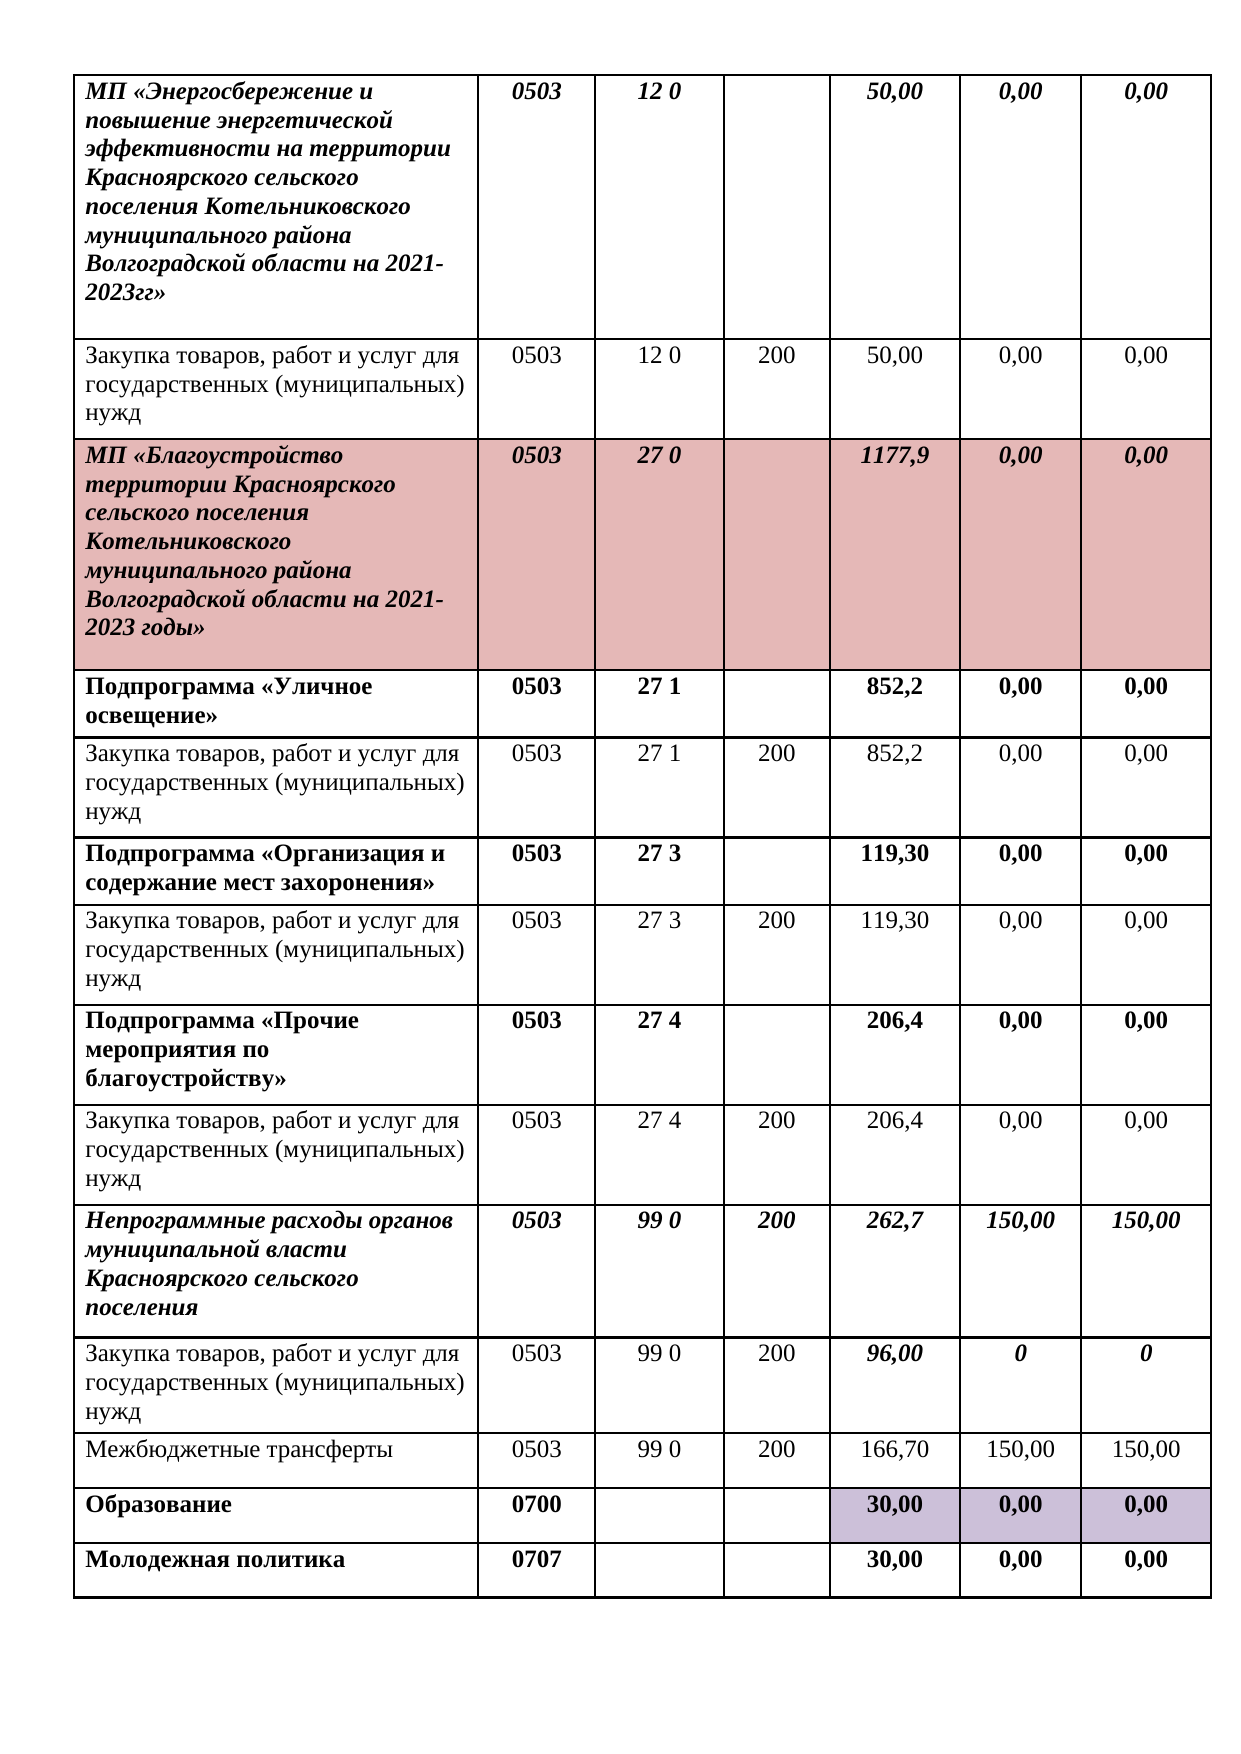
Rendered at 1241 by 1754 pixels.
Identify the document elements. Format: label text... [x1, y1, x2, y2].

table_cell Образование [75, 1489, 477, 1542]
table_cell 27 1 [596, 671, 723, 736]
table_cell МП «Энергосбережение и повышение энергетической эффективности на территории Красноярского сельского поселения Котельниковского муниципального района Волгоградской области на 2021-2023гг» [75, 76, 477, 338]
table_cell 0 [1082, 1339, 1210, 1432]
table_cell 0,00 [1082, 1489, 1210, 1542]
table_cell 200 [725, 906, 829, 1003]
table_cell 0,00 [1082, 671, 1210, 736]
table_cell 200 [725, 340, 829, 438]
table_cell Подпрограмма «Прочие мероприятия по благоустройству» [75, 1006, 477, 1103]
table_cell 206,4 [831, 1106, 959, 1203]
table_cell 0,00 [961, 671, 1080, 736]
table_cell 119,30 [831, 839, 959, 903]
table_cell 0503 [479, 839, 594, 903]
table_cell 27 0 [596, 440, 723, 669]
table_cell 200 [725, 1106, 829, 1203]
table_cell 0,00 [1082, 739, 1210, 836]
table_cell 200 [725, 739, 829, 836]
table_cell [596, 1489, 723, 1542]
table_cell МП «Благоустройство территории Красноярского сельского поселения Котельниковского муниципального района Волгоградской области на 2021-2023 годы» [75, 440, 477, 669]
table_cell 200 [725, 1339, 829, 1432]
table_cell 0,00 [1082, 906, 1210, 1003]
table_cell 0,00 [1082, 839, 1210, 903]
table_cell 0503 [479, 906, 594, 1003]
table_cell [725, 440, 829, 669]
table_cell 30,00 [831, 1544, 959, 1596]
table_cell 119,30 [831, 906, 959, 1003]
table_cell 200 [725, 1434, 829, 1487]
table_cell 0,00 [961, 76, 1080, 338]
table_cell 0,00 [961, 340, 1080, 438]
table_cell 0,00 [1082, 1106, 1210, 1203]
table_cell [725, 76, 829, 338]
table_cell 1177,9 [831, 440, 959, 669]
table_cell Межбюджетные трансферты [75, 1434, 477, 1487]
table_cell 852,2 [831, 671, 959, 736]
table_cell 150,00 [1082, 1206, 1210, 1336]
table_cell Закупка товаров, работ и услуг для государственных (муниципальных) нужд [75, 906, 477, 1003]
table_cell 0,00 [961, 839, 1080, 903]
table_cell 0503 [479, 340, 594, 438]
table_cell 200 [725, 1206, 829, 1336]
table_cell 0,00 [961, 1106, 1080, 1203]
table_cell 0,00 [961, 440, 1080, 669]
table_cell 27 1 [596, 739, 723, 836]
table_cell 0707 [479, 1544, 594, 1596]
table_cell 0,00 [1082, 340, 1210, 438]
table_cell 0700 [479, 1489, 594, 1542]
table_cell Закупка товаров, работ и услуг для государственных (муниципальных) нужд [75, 1106, 477, 1203]
table_cell 30,00 [831, 1489, 959, 1542]
table_cell [725, 671, 829, 736]
table_cell 0503 [479, 440, 594, 669]
table_cell Закупка товаров, работ и услуг для государственных (муниципальных) нужд [75, 739, 477, 836]
table_cell [725, 1006, 829, 1103]
table_cell 262,7 [831, 1206, 959, 1336]
table_cell 0503 [479, 1006, 594, 1103]
table_cell [725, 1544, 829, 1596]
table_cell Непрограммные расходы органов муниципальной власти Красноярского сельского поселения [75, 1206, 477, 1336]
table_cell Закупка товаров, работ и услуг для государственных (муниципальных) нужд [75, 340, 477, 438]
table_cell 27 4 [596, 1106, 723, 1203]
table_cell 150,00 [961, 1434, 1080, 1487]
table_cell 0503 [479, 739, 594, 836]
table_cell Подпрограмма «Уличное освещение» [75, 671, 477, 736]
table_cell 0,00 [961, 1006, 1080, 1103]
table_cell 0503 [479, 1206, 594, 1336]
table_cell [725, 839, 829, 903]
table_cell 0,00 [961, 739, 1080, 836]
table_cell 0,00 [961, 1544, 1080, 1596]
table_cell 27 4 [596, 1006, 723, 1103]
table_cell 0,00 [1082, 1006, 1210, 1103]
table_cell Закупка товаров, работ и услуг для государственных (муниципальных) нужд [75, 1339, 477, 1432]
table_cell 0,00 [1082, 1544, 1210, 1596]
table_cell [596, 1544, 723, 1596]
table_cell 0,00 [1082, 440, 1210, 669]
table_cell 50,00 [831, 340, 959, 438]
table_cell 166,70 [831, 1434, 959, 1487]
table_cell [725, 1489, 829, 1542]
table_cell 206,4 [831, 1006, 959, 1103]
table_cell 96,00 [831, 1339, 959, 1432]
table_cell 0 [961, 1339, 1080, 1432]
table_cell 0503 [479, 76, 594, 338]
table_cell Подпрограмма «Организация и содержание мест захоронения» [75, 839, 477, 903]
table_cell 150,00 [961, 1206, 1080, 1336]
table_cell 12 0 [596, 340, 723, 438]
table_cell 0,00 [961, 906, 1080, 1003]
table_cell 27 3 [596, 906, 723, 1003]
table_cell 99 0 [596, 1206, 723, 1336]
table_cell 0503 [479, 1339, 594, 1432]
table_cell 99 0 [596, 1339, 723, 1432]
table_cell 50,00 [831, 76, 959, 338]
table_cell 27 3 [596, 839, 723, 903]
table_cell 0503 [479, 671, 594, 736]
table_cell 0503 [479, 1106, 594, 1203]
table_cell 12 0 [596, 76, 723, 338]
table_cell 150,00 [1082, 1434, 1210, 1487]
table_cell 852,2 [831, 739, 959, 836]
table_cell Молодежная политика [75, 1544, 477, 1596]
table_cell 99 0 [596, 1434, 723, 1487]
table_cell 0,00 [961, 1489, 1080, 1542]
table_cell 0503 [479, 1434, 594, 1487]
table_cell 0,00 [1082, 76, 1210, 338]
